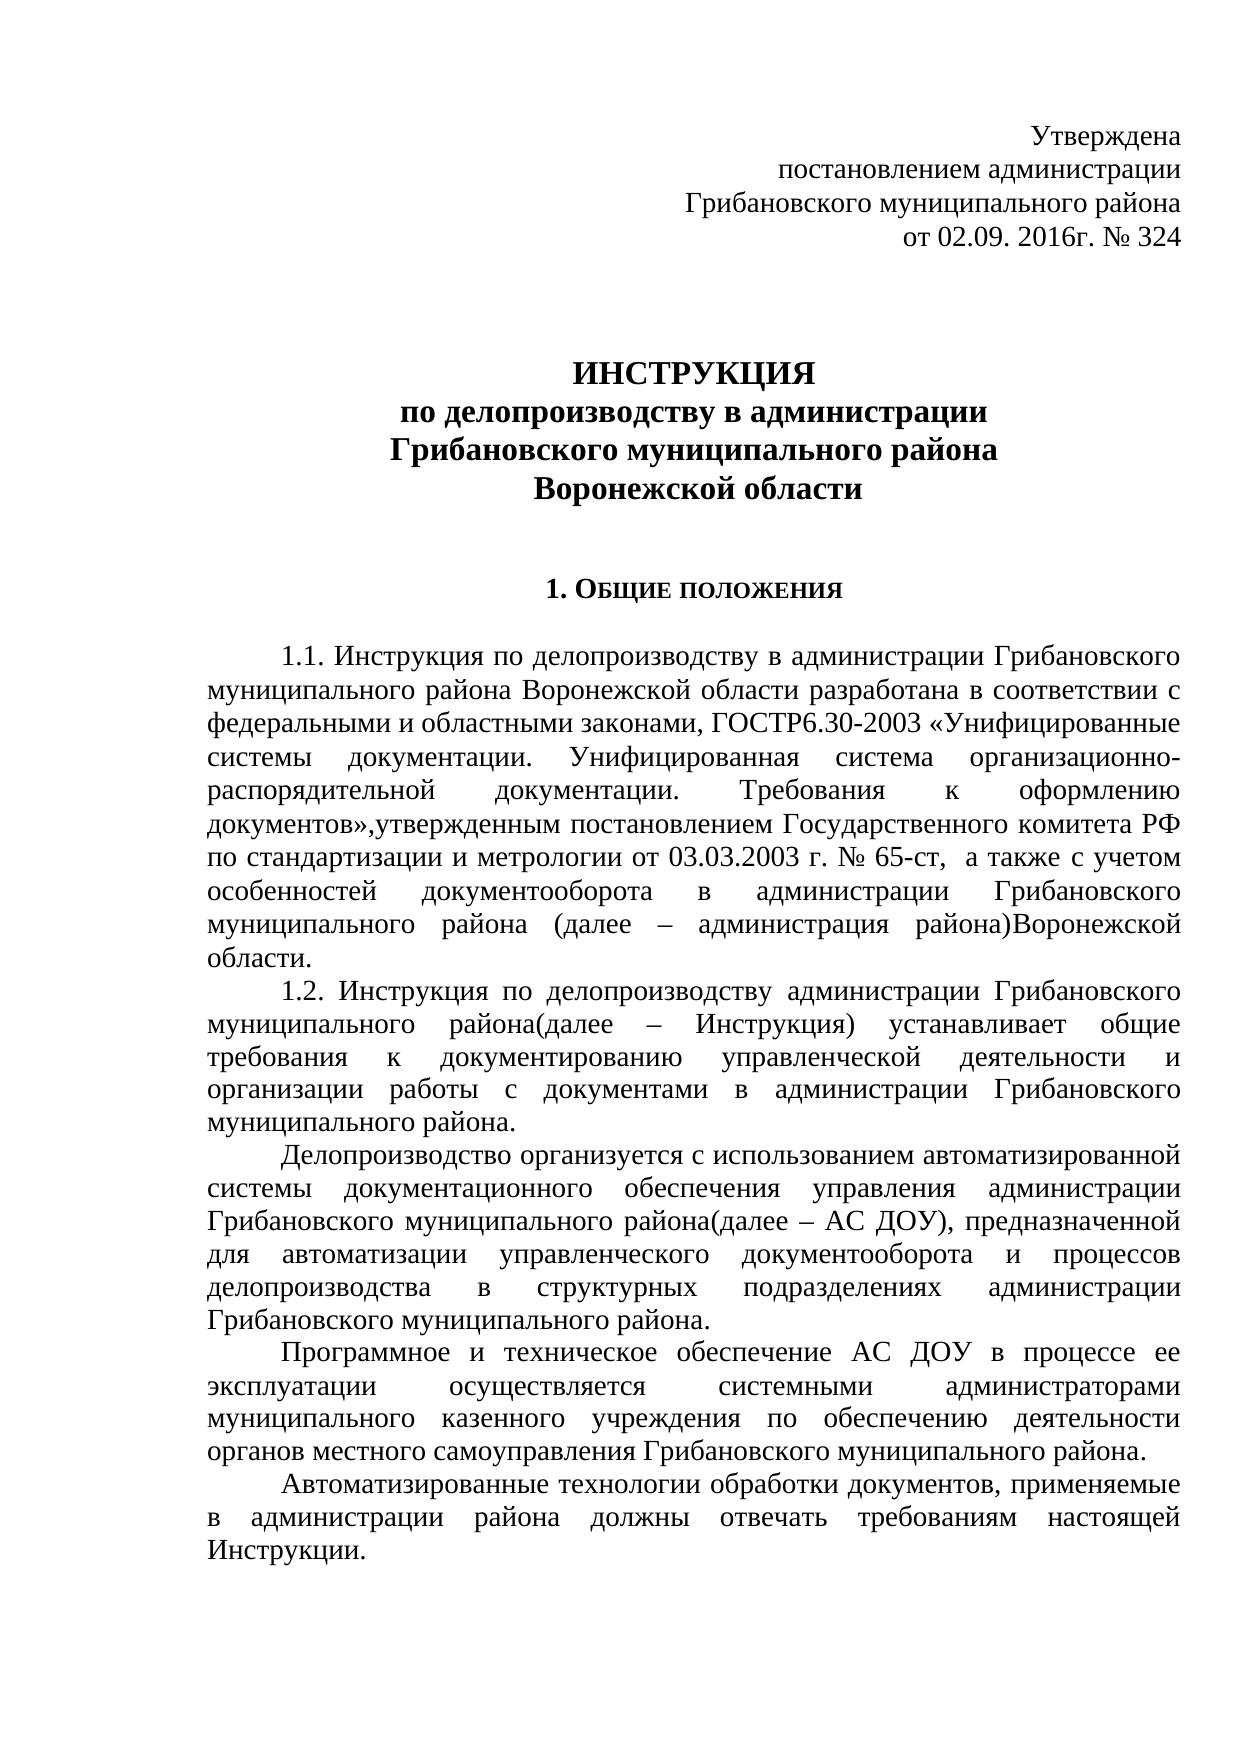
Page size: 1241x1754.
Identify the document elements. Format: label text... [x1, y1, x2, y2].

text от 02.09. 2016г. № 324 [207, 219, 1181, 252]
text Делопроизводство организуется с использованием автоматизированной системы документационного обеспечения управления администрации Грибановского муниципального района(далее – АС ДОУ), предназначенной для автоматизации управленческого документооборота и процессов делопроизводства в структурных подразделениях администрации Грибановского муниципального района. [207, 1138, 1181, 1336]
text Автоматизированные технологии обработки документов, применяемые в администрации района должны отвечать требованиям настоящей Инструкции. [207, 1467, 1181, 1566]
text 1.2. Инструкция по делопроизводству администрации Грибановского муниципального района(далее – Инструкция) устанавливает общие требования к документированию управленческой деятельности и организации работы с документами в администрации Грибановского муниципального района. [207, 974, 1181, 1138]
text 1.1. Инструкция по делопроизводству в администрации Грибановского муниципального района Воронежской области разработана в соответствии с федеральными и областными законами, ГОСТР6.30-2003 «Унифицированные системы документации. Унифицированная система организационно-распорядительной документации. Требования к оформлению документов»,утвержденным постановлением Государственного комитета РФ по стандартизации и метрологии от 03.03.2003 г. № 65-ст, а также с учетом особенностей документооборота в администрации Грибановского муниципального района (далее – администрация района)Воронежской области. [207, 638, 1181, 974]
text ИНСТРУКЦИЯ [207, 353, 1181, 391]
text Грибановского муниципального района [207, 185, 1181, 219]
text по делопроизводству в администрации [207, 391, 1181, 429]
text Утверждена [207, 118, 1181, 152]
text 1. Общие положения [207, 573, 1181, 605]
text постановлением администрации [207, 152, 1181, 185]
text Программное и техническое обеспечение АС ДОУ в процессе ее эксплуатации осуществляется системными администраторами муниципального казенного учреждения по обеспечению деятельности органов местного самоуправления Грибановского муниципального района. [207, 1336, 1181, 1467]
text Грибановского муниципального района [207, 429, 1181, 468]
text Воронежской области [207, 468, 1181, 506]
